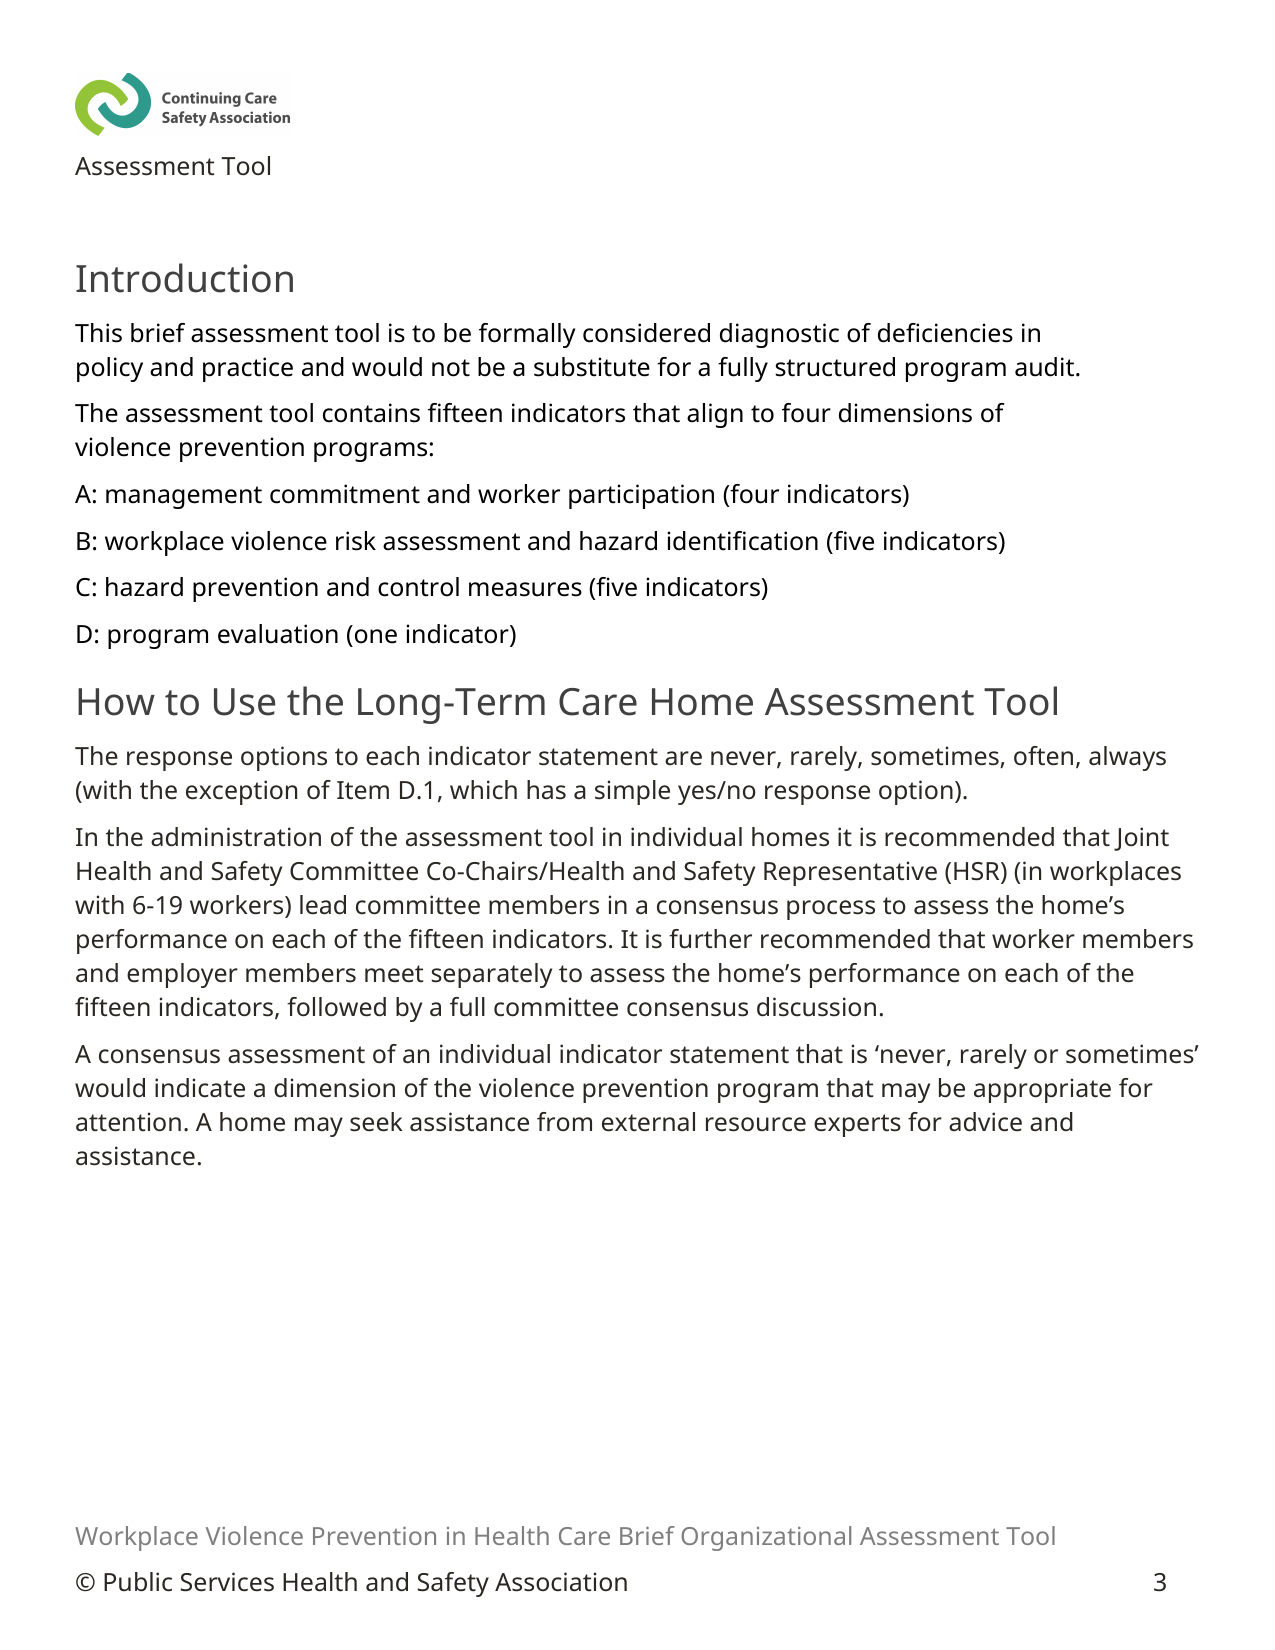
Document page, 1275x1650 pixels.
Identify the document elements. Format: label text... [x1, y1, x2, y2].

text The assessment tool contains fifteen indicators that align to four dimensions of violence prevention programs: [75, 396, 1200, 464]
text A: management commitment and worker participation (four indicators) [75, 477, 1200, 511]
text In the administration of the assessment tool in individual homes it is recommended that Joint Health and Safety Committee Co-Chairs/Health and Safety Representative (HSR) (in workplaces with 6-19 workers) lead committee members in a consensus process to assess the home’s performance on each of the fifteen indicators. It is further recommended that worker members and employer members meet separately to assess the home’s performance on each of the fifteen indicators, followed by a full committee consensus discussion. [75, 819, 1200, 1024]
text D: program evaluation (one indicator) [75, 616, 1200, 650]
picture [75, 73, 291, 136]
subtitle How to Use the Long-Term Care Home Assessment Tool [75, 675, 1200, 726]
text B: workplace violence risk assessment and hazard identification (five indicators) [75, 523, 1200, 557]
text A consensus assessment of an individual indicator statement that is ‘never, rarely or sometimes’ would indicate a dimension of the violence prevention program that may be appropriate for attention. A home may seek assistance from external resource experts for advice and assistance. [75, 1036, 1200, 1173]
subtitle Introduction [75, 252, 1200, 303]
text This brief assessment tool is to be formally considered diagnostic of deficiencies in policy and practice and would not be a substitute for a fully structured program audit. [75, 315, 1200, 383]
text C: hazard prevention and control measures (five indicators) [75, 570, 1200, 604]
text The response options to each indicator statement are never, rarely, sometimes, often, always (with the exception of Item D.1, which has a simple yes/no response option). [75, 739, 1200, 807]
